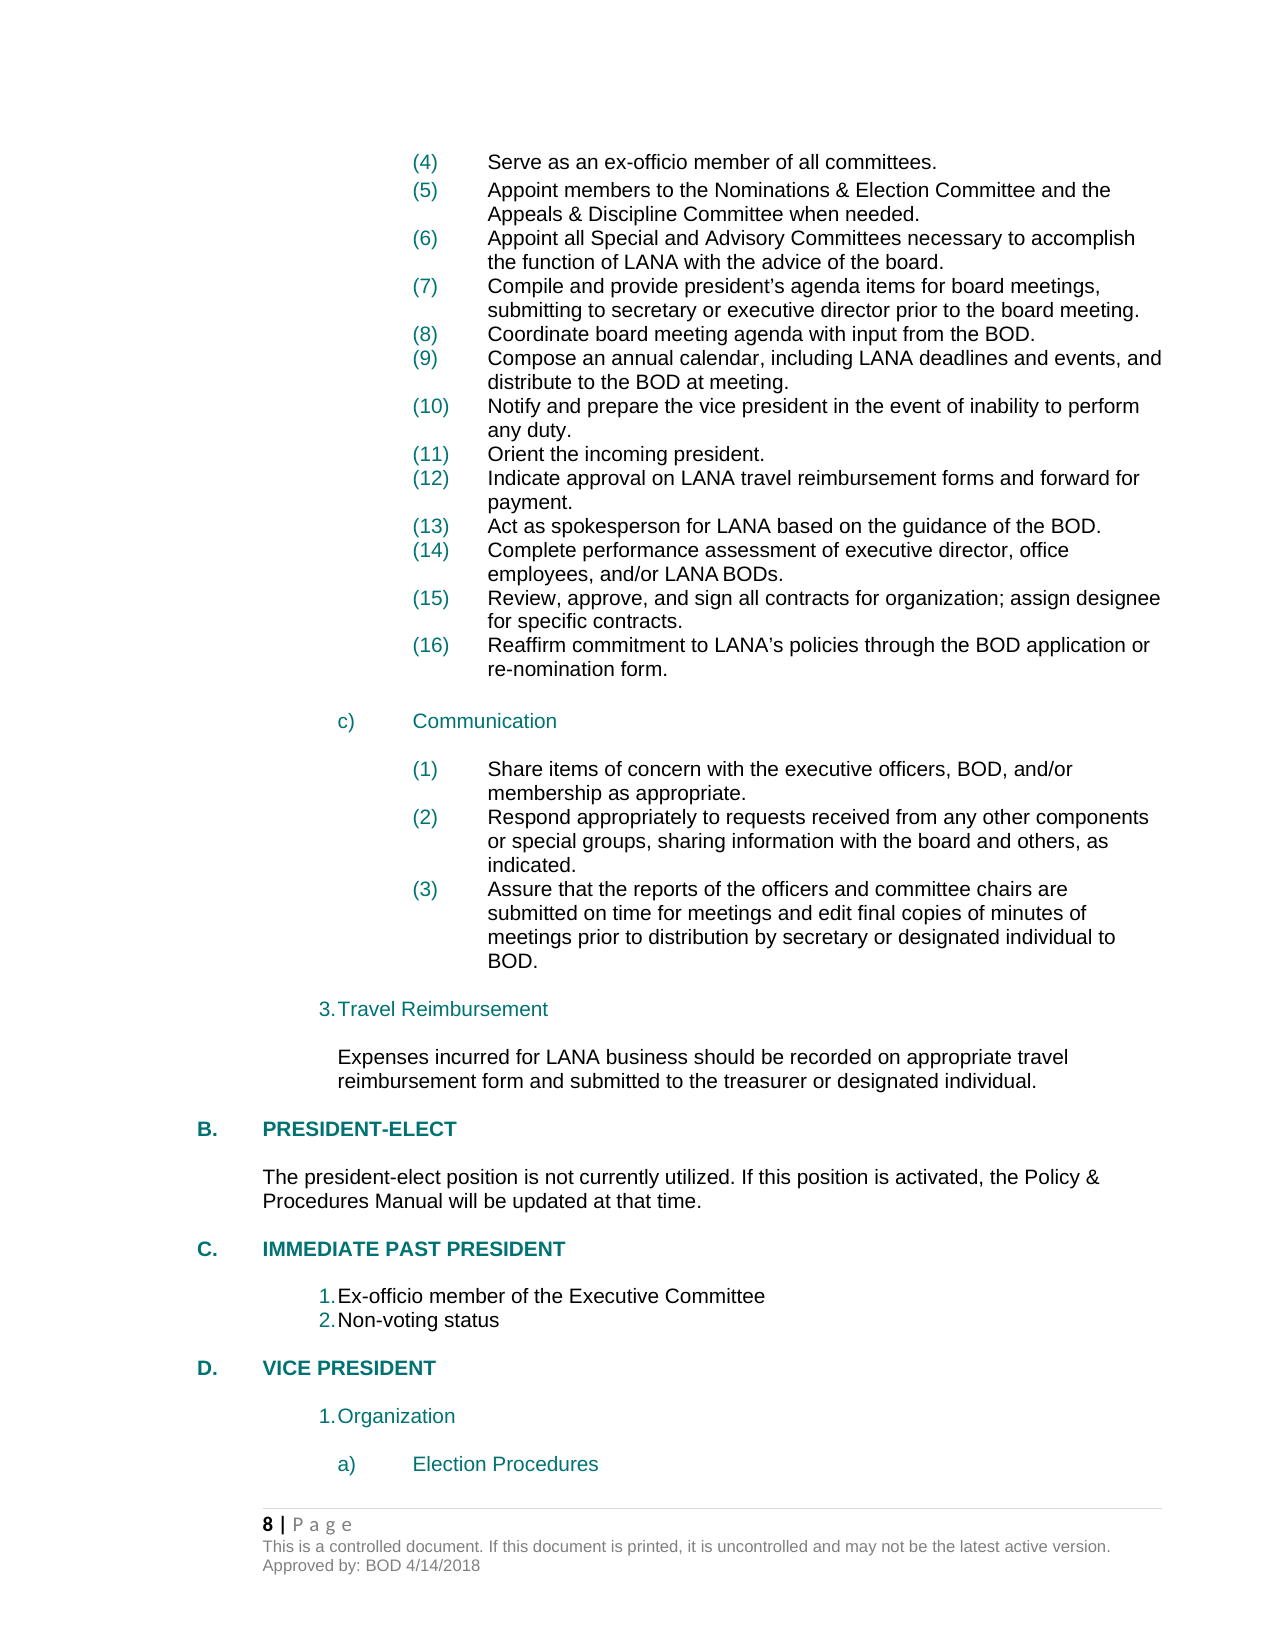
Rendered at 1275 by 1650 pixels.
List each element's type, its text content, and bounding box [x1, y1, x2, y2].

subtitle Respond appropriately to requests received from any other components or special groups, sharing information with the board and others, as indicated. [412, 805, 1162, 877]
text Expenses incurred for LANA business should be recorded on appropriate travel reimbursement form and submitted to the treasurer or designated individual. [337, 1045, 1162, 1093]
text The president-elect position is not currently utilized. If this position is activated, the Policy & Procedures Manual will be updated at that time. [262, 1164, 1162, 1212]
subtitle Indicate approval on LANA travel reimbursement forms and forward for payment. [412, 466, 1162, 513]
subtitle Notify and prepare the vice president in the event of inability to perform any duty. [412, 394, 1162, 442]
subtitle Communication [337, 709, 1162, 733]
subtitle Complete performance assessment of executive director, office employees, and/or LANA BODs. [412, 537, 1162, 585]
subtitle Ex-officio member of the Executive Committee [319, 1284, 1162, 1308]
subtitle Assure that the reports of the officers and committee chairs are submitted on time for meetings and edit final copies of minutes of meetings prior to distribution by secretary or designated individual to BOD. [412, 877, 1162, 973]
subtitle Reaffirm commitment to LANA’s policies through the BOD application or re-nomination form. [412, 633, 1162, 681]
subtitle Appoint members to the Nominations & Election Committee and the Appeals & Discipline Committee when needed. [412, 178, 1162, 226]
subtitle Act as spokesperson for LANA based on the guidance of the BOD. [412, 513, 1162, 537]
subtitle Appoint all Special and Advisory Committees necessary to accomplish the function of LANA with the advice of the board. [412, 226, 1162, 274]
subtitle Travel Reimbursement [319, 997, 1162, 1021]
subtitle Review, approve, and sign all contracts for organization; assign designee for specific contracts. [412, 585, 1162, 633]
subtitle Compose an annual calendar, including LANA deadlines and events, and distribute to the BOD at meeting. [412, 346, 1162, 394]
subtitle PRESIDENT-ELECT [197, 1117, 1162, 1141]
subtitle Election Procedures [337, 1452, 1162, 1476]
subtitle Orient the incoming president. [412, 442, 1162, 466]
subtitle Share items of concern with the executive officers, BOD, and/or membership as appropriate. [412, 757, 1162, 805]
subtitle Serve as an ex-officio member of all committees. [412, 150, 1162, 174]
subtitle Compile and provide president’s agenda items for board meetings, submitting to secretary or executive director prior to the board meeting. [412, 274, 1162, 322]
subtitle IMMEDIATE PAST PRESIDENT [197, 1236, 1162, 1260]
subtitle Non-voting status [319, 1308, 1162, 1332]
subtitle Coordinate board meeting agenda with input from the BOD. [412, 322, 1162, 346]
subtitle Organization [319, 1404, 1162, 1428]
subtitle VICE PRESIDENT [197, 1356, 1162, 1380]
